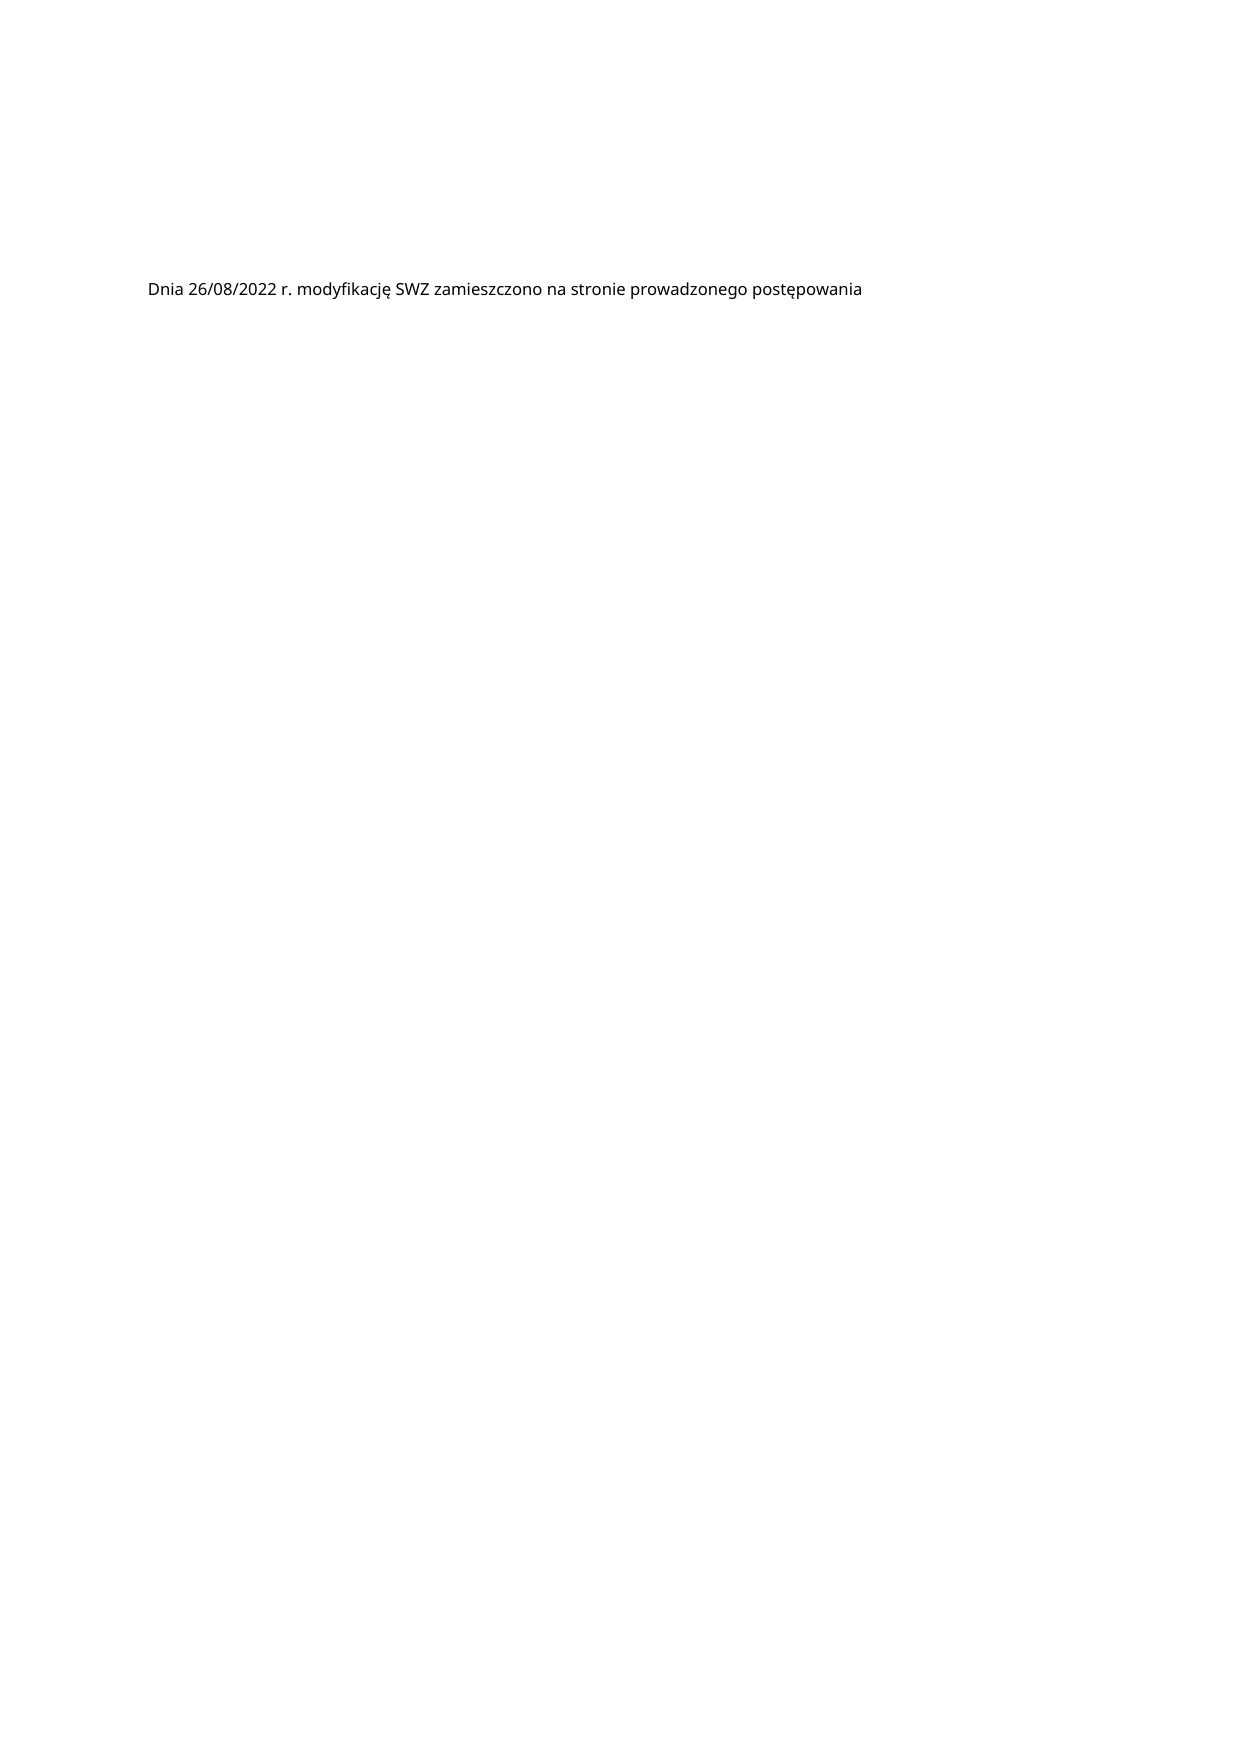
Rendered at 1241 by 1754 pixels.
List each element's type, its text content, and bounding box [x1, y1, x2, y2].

text Dnia 26/08/2022 r. modyfikację SWZ zamieszczono na stronie prowadzonego postępowania [148, 278, 1093, 301]
